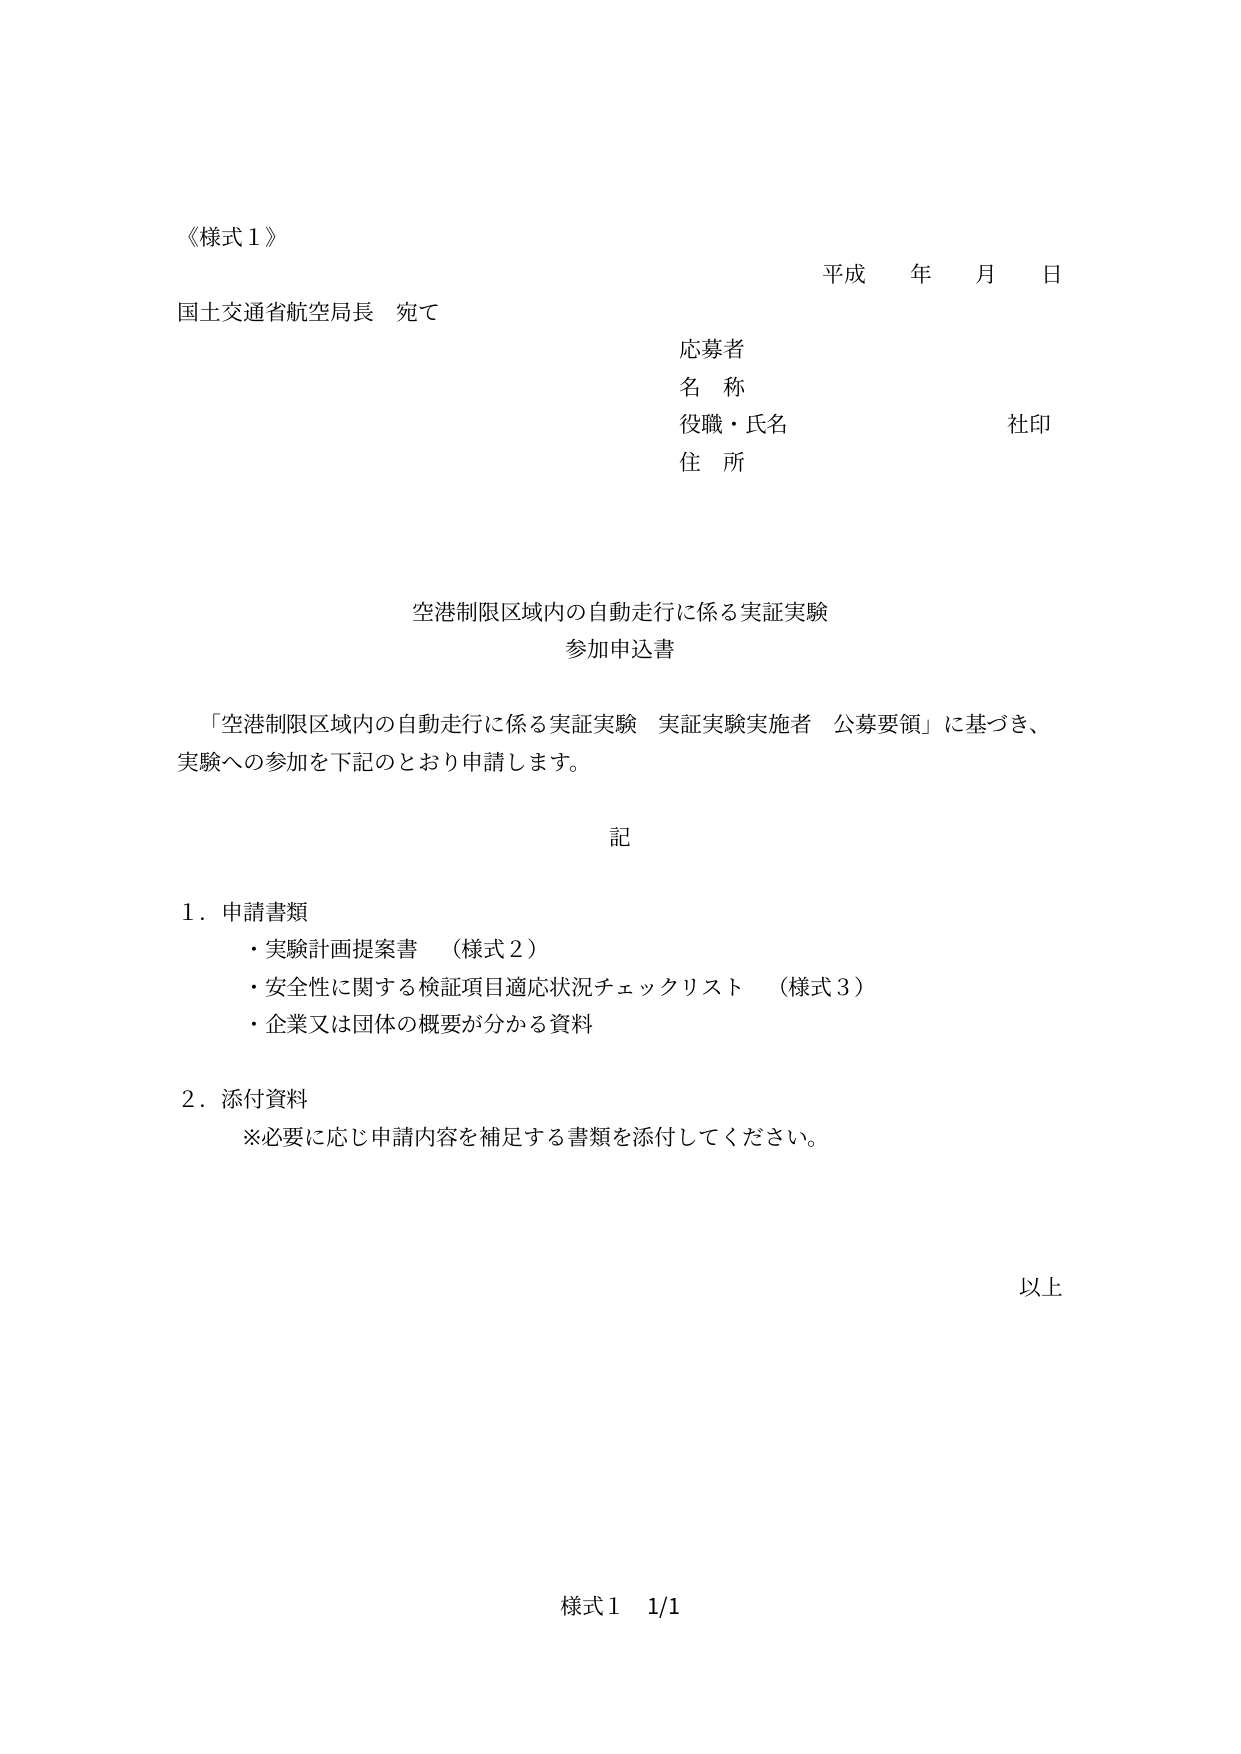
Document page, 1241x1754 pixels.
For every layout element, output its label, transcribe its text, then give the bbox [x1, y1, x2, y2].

text 役職・氏名 社印 [679, 404, 1063, 442]
text 平成 年 月 日 [177, 254, 1063, 292]
text 応募者 [679, 329, 1063, 367]
text １．申請書類 [177, 892, 1063, 929]
subtitle 記 [177, 817, 1063, 854]
text 参加申込書 [177, 629, 1063, 667]
text ２．添付資料 [177, 1079, 1063, 1117]
text 国土交通省航空局長 宛て [177, 292, 1063, 329]
text 住 所 [679, 442, 1063, 479]
text ※必要に応じ申請内容を補足する書類を添付してください。 [177, 1117, 1063, 1154]
text ・実験計画提案書 （様式２） [177, 929, 1063, 967]
text 「空港制限区域内の自動走行に係る実証実験 実証実験実施者 公募要領」に基づき、実験への参加を下記のとおり申請します。 [177, 704, 1063, 779]
text ・安全性に関する検証項目適応状況チェックリスト （様式３） [177, 967, 1063, 1004]
text 空港制限区域内の自動走行に係る実証実験 [177, 592, 1063, 629]
text 以上 [177, 1267, 1063, 1304]
text ・企業又は団体の概要が分かる資料 [177, 1004, 1063, 1042]
text 名 称 [679, 367, 1063, 404]
text 《様式１》 [177, 217, 1063, 254]
